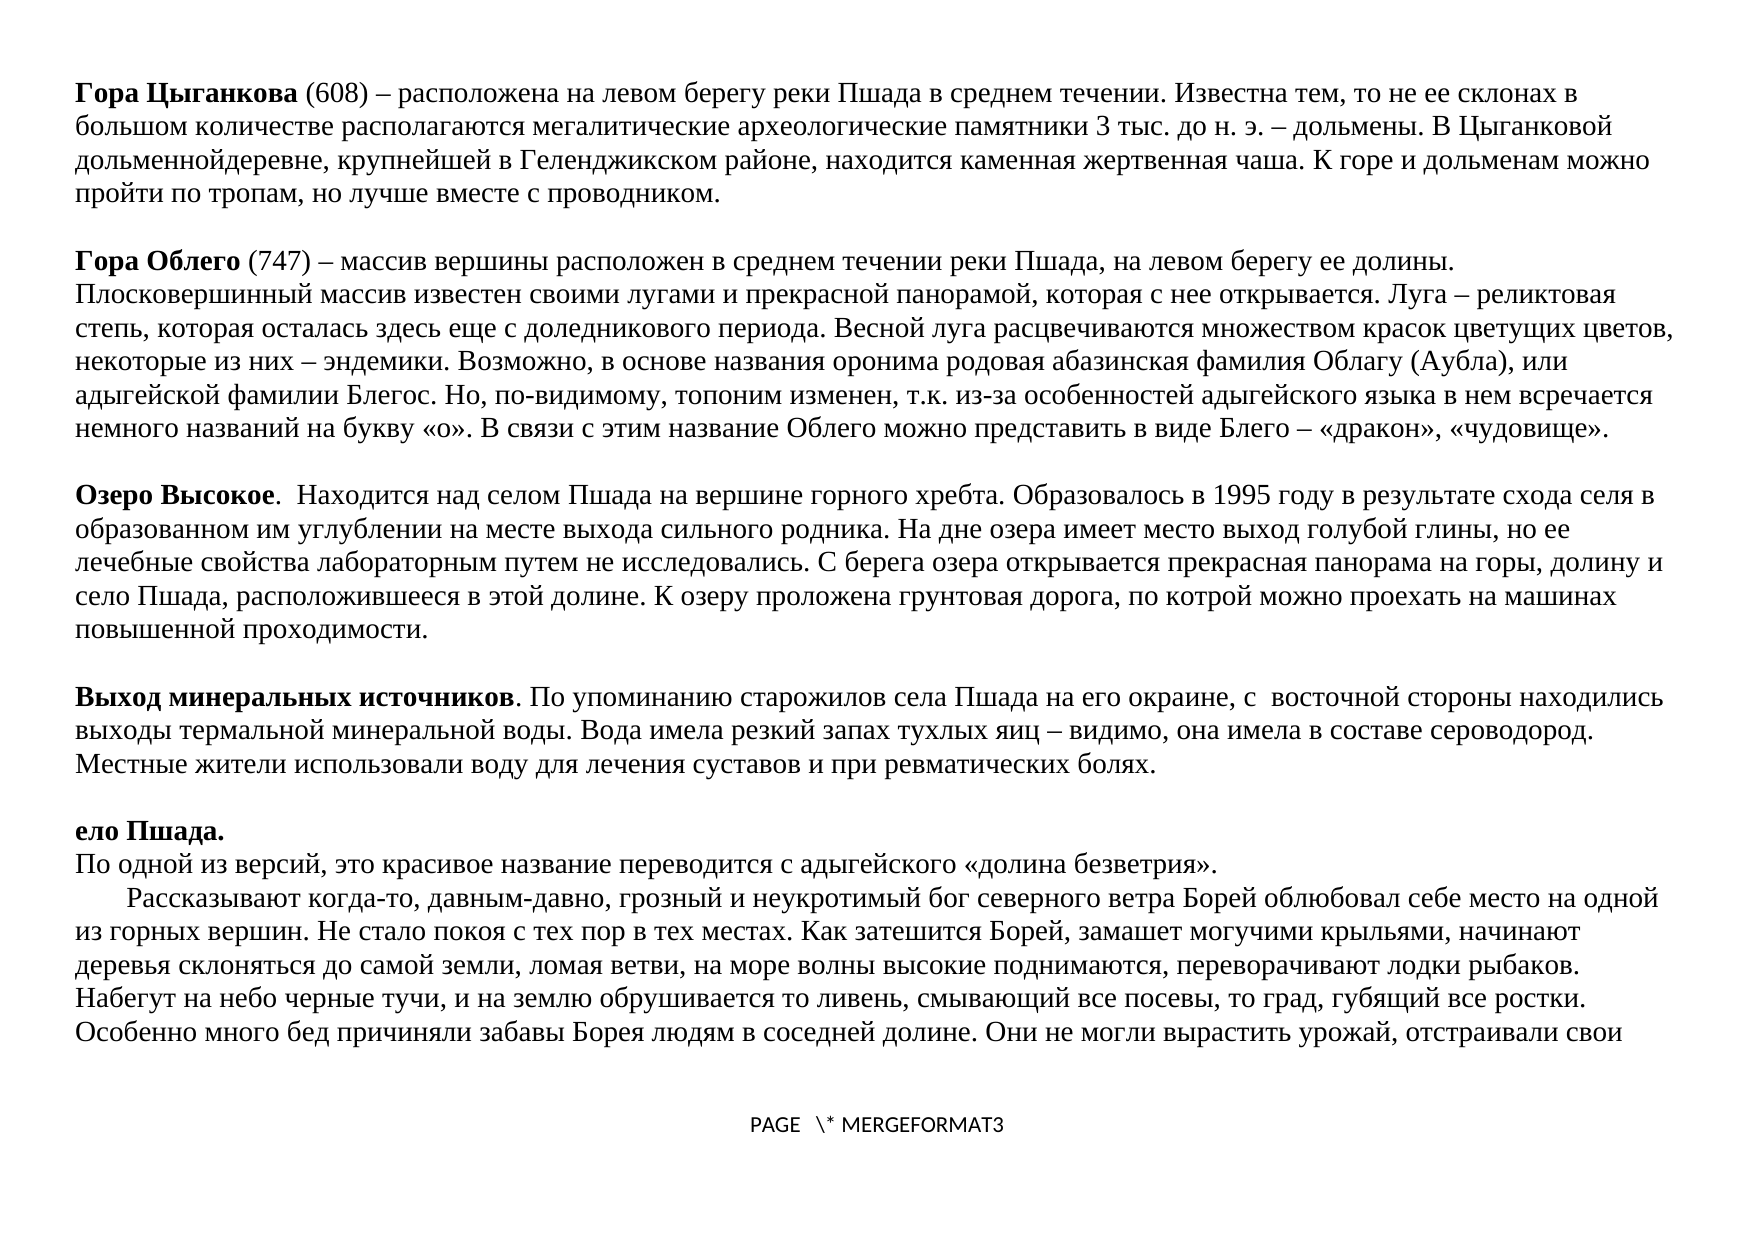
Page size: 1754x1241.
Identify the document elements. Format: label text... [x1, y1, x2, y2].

text Гора Цыганкова (608) – расположена на левом берегу реки Пшада в среднем течении. Известна тем, то не ее склонах в большом количестве располагаются мегалитические археологические памятники 3 тыс. до н. э. – дольмены. В Цыганковой дольменнойдеревне, крупнейшей в Геленджикском районе, находится каменная жертвенная чаша. К горе и дольменам можно пройти по тропам, но лучше вместе с проводником. [75, 75, 1679, 209]
text ело Пшада. [75, 813, 1679, 846]
text Гора Облего (747) – массив вершины расположен в среднем течении реки Пшада, на левом берегу ее долины. Плосковершинный массив известен своими лугами и прекрасной панорамой, которая с нее открывается. Луга – реликтовая степь, которая осталась здесь еще с доледникового периода. Весной луга расцвечиваются множеством красок цветущих цветов, некоторые из них – эндемики. Возможно, в основе названия оронима родовая абазинская фамилия Облагу (Аубла), или адыгейской фамилии Блегос. Но, по-видимому, топоним изменен, т.к. из-за особенностей адыгейского языка в нем всречается немного названий на букву «о». В связи с этим название Облего можно представить в виде Блего – «дракон», «чудовище». [75, 243, 1679, 444]
text Выход минеральных источников. По упоминанию старожилов села Пшада на его окраине, с восточной стороны находились выходы термальной минеральной воды. Вода имела резкий запах тухлых яиц – видимо, она имела в составе сероводород. Местные жители использовали воду для лечения суставов и при ревматических болях. [75, 679, 1679, 779]
text Озеро Высокое. Находится над селом Пшада на вершине горного хребта. Образовалось в 1995 году в результате схода селя в образованном им углублении на месте выхода сильного родника. На дне озера имеет место выход голубой глины, но ее лечебные свойства лабораторным путем не исследовались. С берега озера открывается прекрасная панорама на горы, долину и село Пшада, расположившееся в этой долине. К озеру проложена грунтовая дорога, по котрой можно проехать на машинах повышенной проходимости. [75, 477, 1679, 645]
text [75, 880, 1679, 1048]
text По одной из версий, это красивое название переводится с адыгейского «долина безветрия». [75, 846, 1679, 880]
